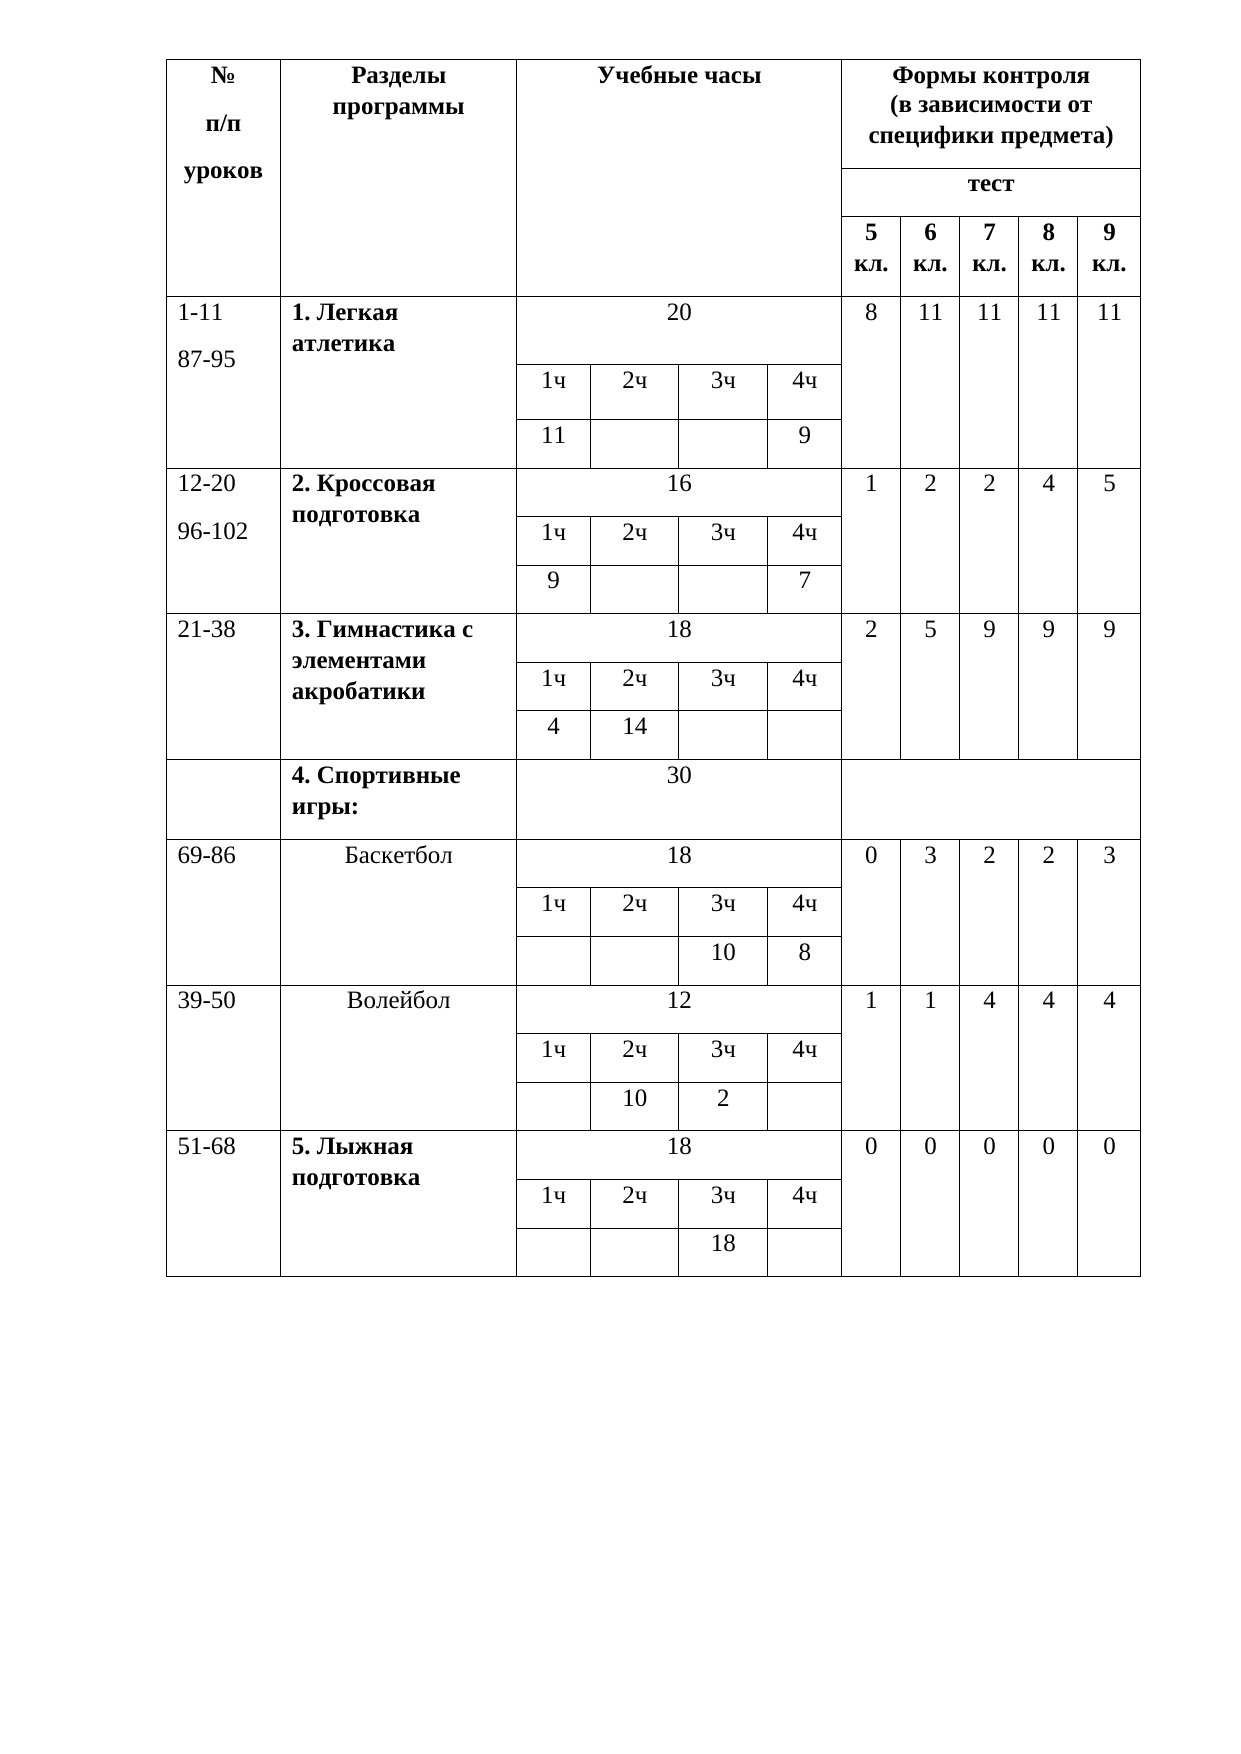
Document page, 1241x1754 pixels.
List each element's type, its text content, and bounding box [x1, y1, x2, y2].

table_cell 18 [517, 1131, 841, 1179]
table_cell 18 [679, 1229, 767, 1276]
table_cell 3ч [679, 365, 767, 419]
table_cell 21-38 [167, 614, 280, 759]
table_cell 2 [901, 469, 959, 613]
table_cell 9 кл. [1078, 217, 1140, 296]
table_cell 1ч [517, 365, 590, 419]
table_cell 4ч [768, 1034, 841, 1082]
table_cell 4 [1078, 986, 1140, 1130]
table_cell 3ч [679, 1180, 767, 1227]
table_cell тест [842, 169, 1140, 216]
table_cell 5 [1078, 469, 1140, 613]
table_cell 1ч [517, 1180, 590, 1227]
table_cell 2 [960, 840, 1018, 984]
table_cell 2 [960, 469, 1018, 613]
table_cell 0 [1019, 1131, 1077, 1276]
table_cell 10 [591, 1083, 678, 1130]
table_cell 9 [1019, 614, 1077, 759]
table_cell 4ч [768, 663, 841, 710]
table_cell 7 кл. [960, 217, 1018, 296]
table_cell 2ч [591, 663, 678, 710]
table_cell Волейбол [281, 986, 516, 1130]
table_cell 2 [679, 1083, 767, 1130]
table_cell 1-11 87-95 [167, 297, 280, 467]
table_cell Баскетбол [281, 840, 516, 984]
table_cell 7 [768, 566, 841, 613]
table_cell 1ч [517, 888, 590, 936]
table_cell 4ч [768, 1180, 841, 1227]
table_cell 0 [901, 1131, 959, 1276]
table_cell [679, 566, 767, 613]
table_cell [517, 1083, 590, 1130]
table_cell [591, 566, 678, 613]
table_cell 9 [960, 614, 1018, 759]
table_cell [679, 420, 767, 467]
table_cell 4ч [768, 365, 841, 419]
table_cell 0 [1078, 1131, 1140, 1276]
table_cell 4 [1019, 469, 1077, 613]
table_header Формы контроля (в зависимости от специфики предмета) [842, 60, 1140, 167]
table_cell 2ч [591, 1034, 678, 1082]
table_cell 2. Кроссовая подготовка [281, 469, 516, 613]
table_cell [167, 760, 280, 839]
table_cell 3 [901, 840, 959, 984]
table_cell 8 [842, 297, 900, 467]
table_cell 51-68 [167, 1131, 280, 1276]
table_cell 1ч [517, 1034, 590, 1082]
table_header Разделы программы [281, 60, 516, 296]
table_cell 9 [768, 420, 841, 467]
table_cell 11 [1019, 297, 1077, 467]
table_cell 2ч [591, 888, 678, 936]
table_cell 2 [1019, 840, 1077, 984]
table_cell [842, 760, 1140, 839]
table_cell 3. Гимнастика с элементами акробатики [281, 614, 516, 759]
table_cell 11 [901, 297, 959, 467]
table_cell 14 [591, 711, 678, 759]
table_cell 11 [960, 297, 1018, 467]
table_cell 4. Спортивные игры: [281, 760, 516, 839]
table_cell 39-50 [167, 986, 280, 1130]
table_cell 3ч [679, 517, 767, 564]
table_cell 0 [960, 1131, 1018, 1276]
table_cell 1 [842, 469, 900, 613]
table_cell 9 [517, 566, 590, 613]
table_cell 12 [517, 986, 841, 1033]
table_cell 6 кл. [901, 217, 959, 296]
table_cell 1 [842, 986, 900, 1130]
table_cell 12-20 96-102 [167, 469, 280, 613]
table_cell 11 [517, 420, 590, 467]
table_cell 5 кл. [842, 217, 900, 296]
table_cell [768, 1083, 841, 1130]
table_cell [679, 711, 767, 759]
table_cell 3 [1078, 840, 1140, 984]
table_cell 5. Лыжная подготовка [281, 1131, 516, 1276]
table_cell 69-86 [167, 840, 280, 984]
table_cell 3ч [679, 888, 767, 936]
table_cell 5 [901, 614, 959, 759]
table_cell 18 [517, 840, 841, 887]
table_cell 4 [960, 986, 1018, 1130]
table_cell 16 [517, 469, 841, 516]
table_cell 9 [1078, 614, 1140, 759]
table_cell 1ч [517, 517, 590, 564]
table_cell 30 [517, 760, 841, 839]
table_cell 2ч [591, 1180, 678, 1227]
table_header Учебные часы [517, 60, 841, 296]
table_cell 1ч [517, 663, 590, 710]
table_cell 20 [517, 297, 841, 364]
table_cell [768, 711, 841, 759]
table_header № п/п уроков [167, 60, 280, 296]
table_cell 0 [842, 1131, 900, 1276]
table_cell 3ч [679, 663, 767, 710]
table_cell 2ч [591, 517, 678, 564]
table_cell [517, 937, 590, 984]
table_cell 8 [768, 937, 841, 984]
table_cell 2 [842, 614, 900, 759]
table_cell 1. Легкая атлетика [281, 297, 516, 467]
table_cell 11 [1078, 297, 1140, 467]
table_cell [517, 1229, 590, 1276]
table_cell 10 [679, 937, 767, 984]
table_cell [591, 1229, 678, 1276]
table_cell 1 [901, 986, 959, 1130]
table_cell 4 [1019, 986, 1077, 1130]
table_cell 8 кл. [1019, 217, 1077, 296]
table_cell [591, 420, 678, 467]
table_cell 4ч [768, 517, 841, 564]
table_cell [768, 1229, 841, 1276]
table_cell [591, 937, 678, 984]
table_cell 4 [517, 711, 590, 759]
table_cell 3ч [679, 1034, 767, 1082]
table_cell 0 [842, 840, 900, 984]
table_cell 18 [517, 614, 841, 662]
table_cell 4ч [768, 888, 841, 936]
table_cell 2ч [591, 365, 678, 419]
